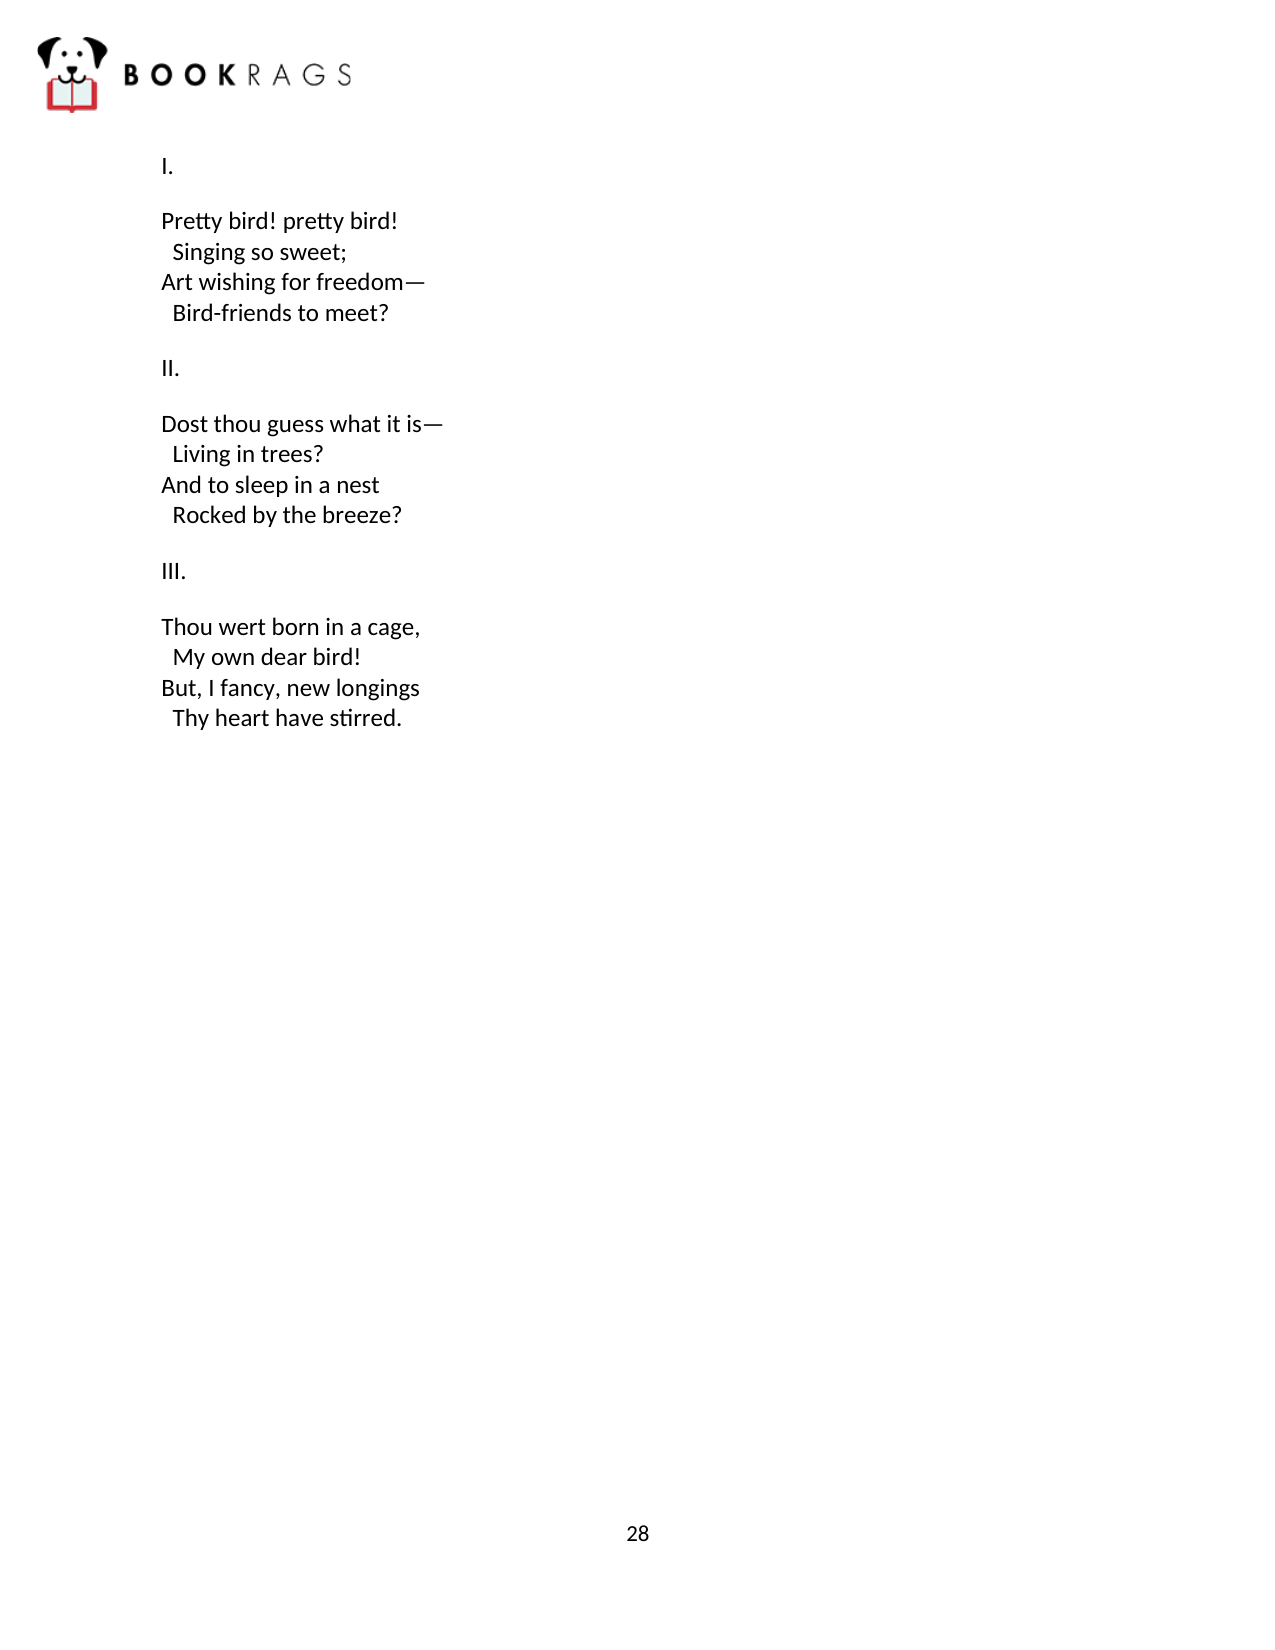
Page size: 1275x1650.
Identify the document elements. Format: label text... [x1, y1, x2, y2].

text Thou wert born in a cage, My own dear bird! But, I fancy, new longings Thy heart have stirred. [150, 611, 1125, 733]
picture [37, 37, 351, 113]
text II. [150, 353, 1125, 383]
text Dost thou guess what it is—­ Living in trees? And to sleep in a nest Rocked by the breeze? [150, 408, 1125, 530]
text III. [150, 555, 1125, 586]
text Pretty bird! pretty bird! Singing so sweet; Art wishing for freedom—­ Bird-friends to meet? [150, 206, 1125, 328]
text I. [150, 150, 1125, 181]
